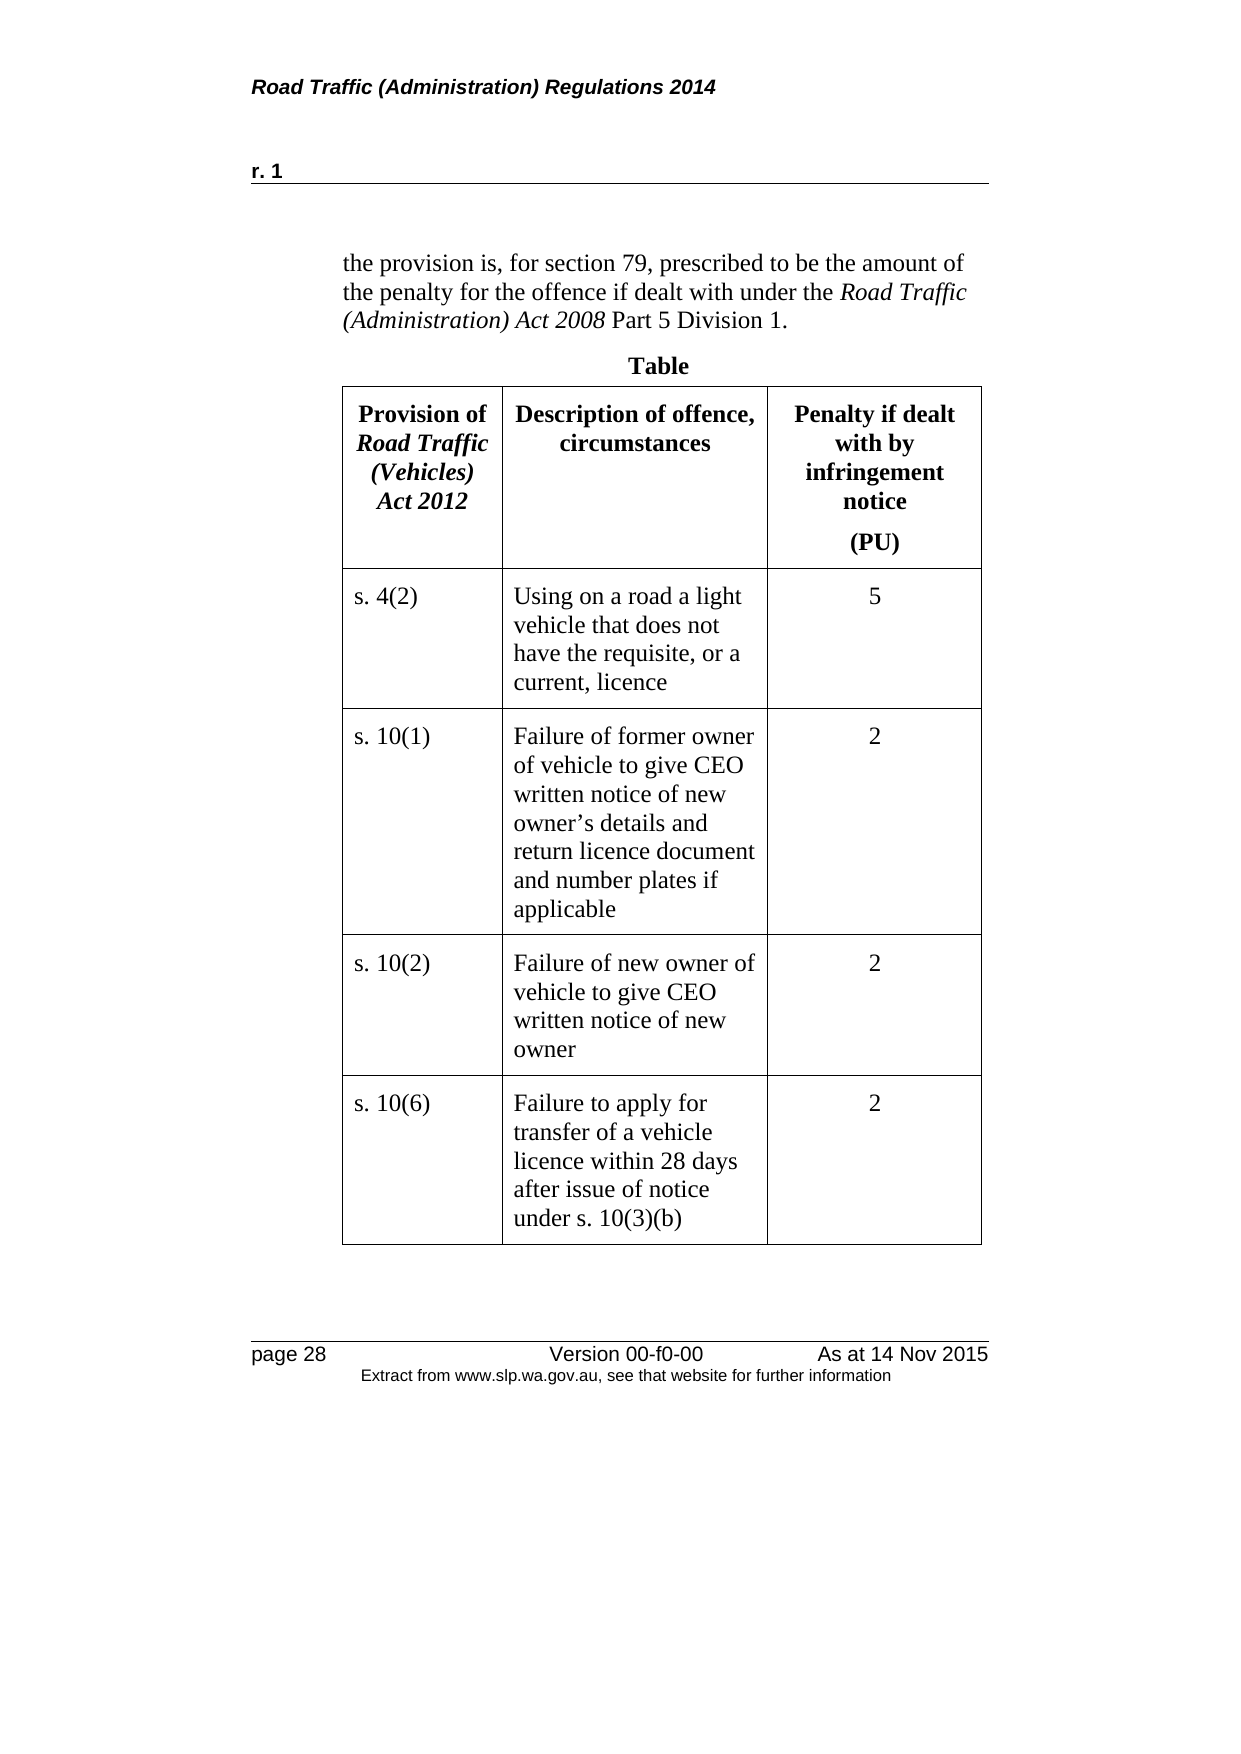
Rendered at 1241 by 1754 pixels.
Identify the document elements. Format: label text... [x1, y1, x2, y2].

table_header Description of offence, circumstances [503, 387, 767, 567]
subtitle Table [343, 351, 974, 380]
table_cell Failure to apply for transfer of a vehicle licence within 28 days after issue of notice under s. 10(3)(b) [503, 1076, 767, 1244]
table_cell 5 [768, 569, 981, 708]
table_cell 2 [768, 935, 981, 1075]
table_cell Failure of new owner of vehicle to give CEO written notice of new owner [503, 935, 767, 1075]
table_cell Using on a road a light vehicle that does not have the requisite, or a current, licence [503, 569, 767, 708]
table_cell 2 [768, 1076, 981, 1244]
table_cell 2 [768, 709, 981, 934]
table_cell s. 10(1) [343, 709, 502, 934]
table_cell s. 10(2) [343, 935, 502, 1075]
table_cell s. 4(2) [343, 569, 502, 708]
table_cell Failure of former owner of vehicle to give CEO written notice of new owner’s details and return licence document and number plates if applicable [503, 709, 767, 934]
table_header Provision of Road Traffic (Vehicles) Act 2012 [343, 387, 502, 567]
table_header Penalty if dealt with by infringement notice (PU) [768, 387, 981, 567]
table_cell s. 10(6) [343, 1076, 502, 1244]
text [251, 248, 989, 334]
